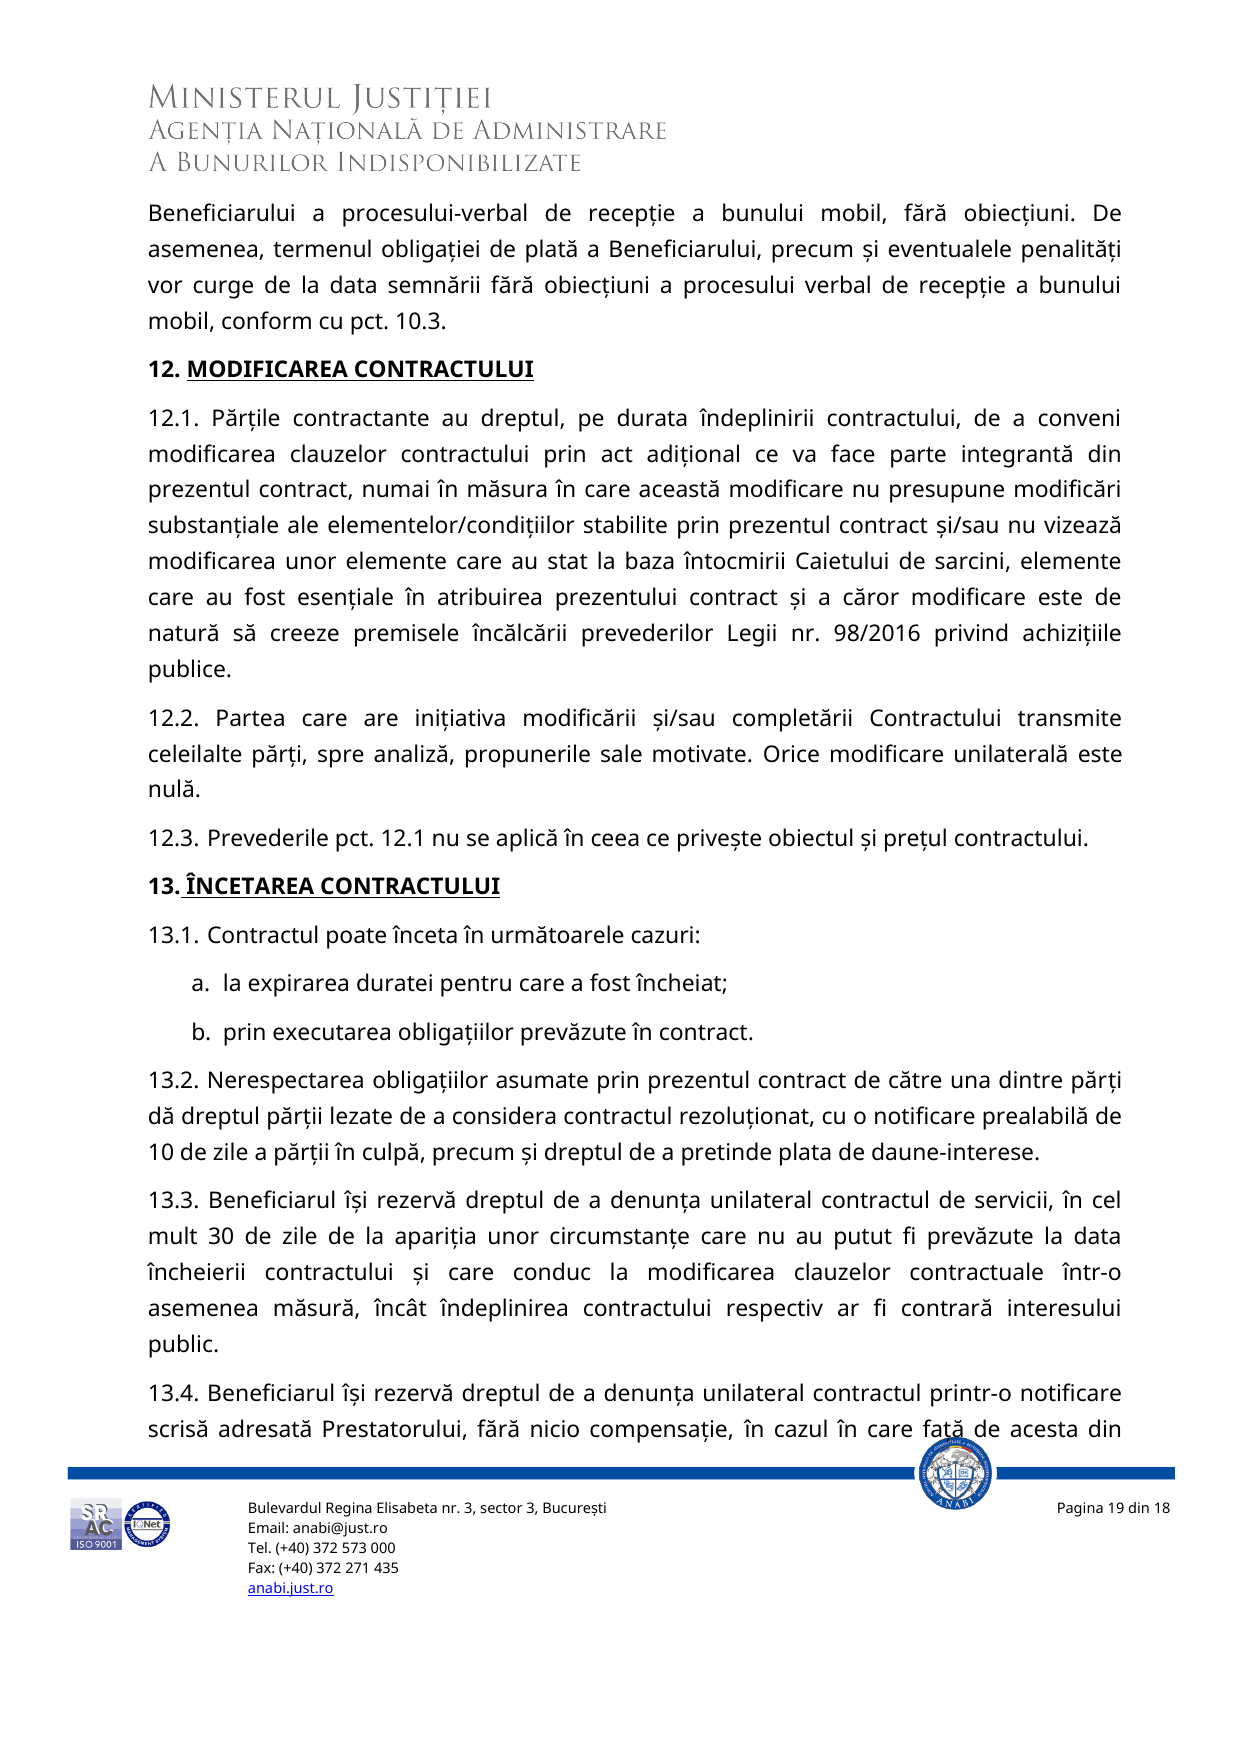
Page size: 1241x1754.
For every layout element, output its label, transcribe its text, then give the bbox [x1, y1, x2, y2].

text 12. MODIFICAREA CONTRACTULUI [148, 353, 1123, 384]
picture [65, 1431, 1176, 1550]
text 12.1. Părţile contractante au dreptul, pe durata îndeplinirii contractului, de a conveni modificarea clauzelor contractului prin act adiţional ce va face parte integrantă din prezentul contract, numai în măsura în care această modificare nu presupune modificări substanțiale ale elementelor/condițiilor stabilite prin prezentul contract și/sau nu vizează modificarea unor elemente care au stat la baza întocmirii Caietului de sarcini, elemente care au fost esențiale în atribuirea prezentului contract și a căror modificare este de natură să creeze premisele încălcării prevederilor Legii nr. 98/2016 privind achizițiile publice. [148, 402, 1123, 684]
text 13.2. Nerespectarea obligațiilor asumate prin prezentul contract de către una dintre părţi dă dreptul părţii lezate de a considera contractul rezoluționat, cu o notificare prealabilă de 10 de zile a părții în culpă, precum şi dreptul de a pretinde plata de daune-interese. [148, 1064, 1123, 1167]
picture [147, 84, 667, 172]
text 13.3. Beneficiarul îşi rezervă dreptul de a denunţa unilateral contractul de servicii, în cel mult 30 de zile de la apariţia unor circumstanţe care nu au putut fi prevăzute la data încheierii contractului şi care conduc la modificarea clauzelor contractuale într-o asemenea măsură, încât îndeplinirea contractului respectiv ar fi contrară interesului public. [148, 1184, 1123, 1359]
list prin executarea obligațiilor prevăzute în contract. [191, 1016, 1123, 1047]
text 13. ÎNCETAREA CONTRACTULUI [148, 870, 1123, 902]
list la expirarea duratei pentru care a fost încheiat; [191, 967, 1123, 998]
text 12.2. Partea care are inițiativa modificării și/sau completării Contractului transmite celeilalte părți, spre analiză, propunerile sale motivate. Orice modificare unilaterală este nulă. [148, 702, 1123, 805]
list Prevederile pct. 12.1 nu se aplică în ceea ce privește obiectul și prețul contractului. [148, 822, 1123, 853]
list Contractul poate înceta în următoarele cazuri: [148, 919, 1123, 950]
